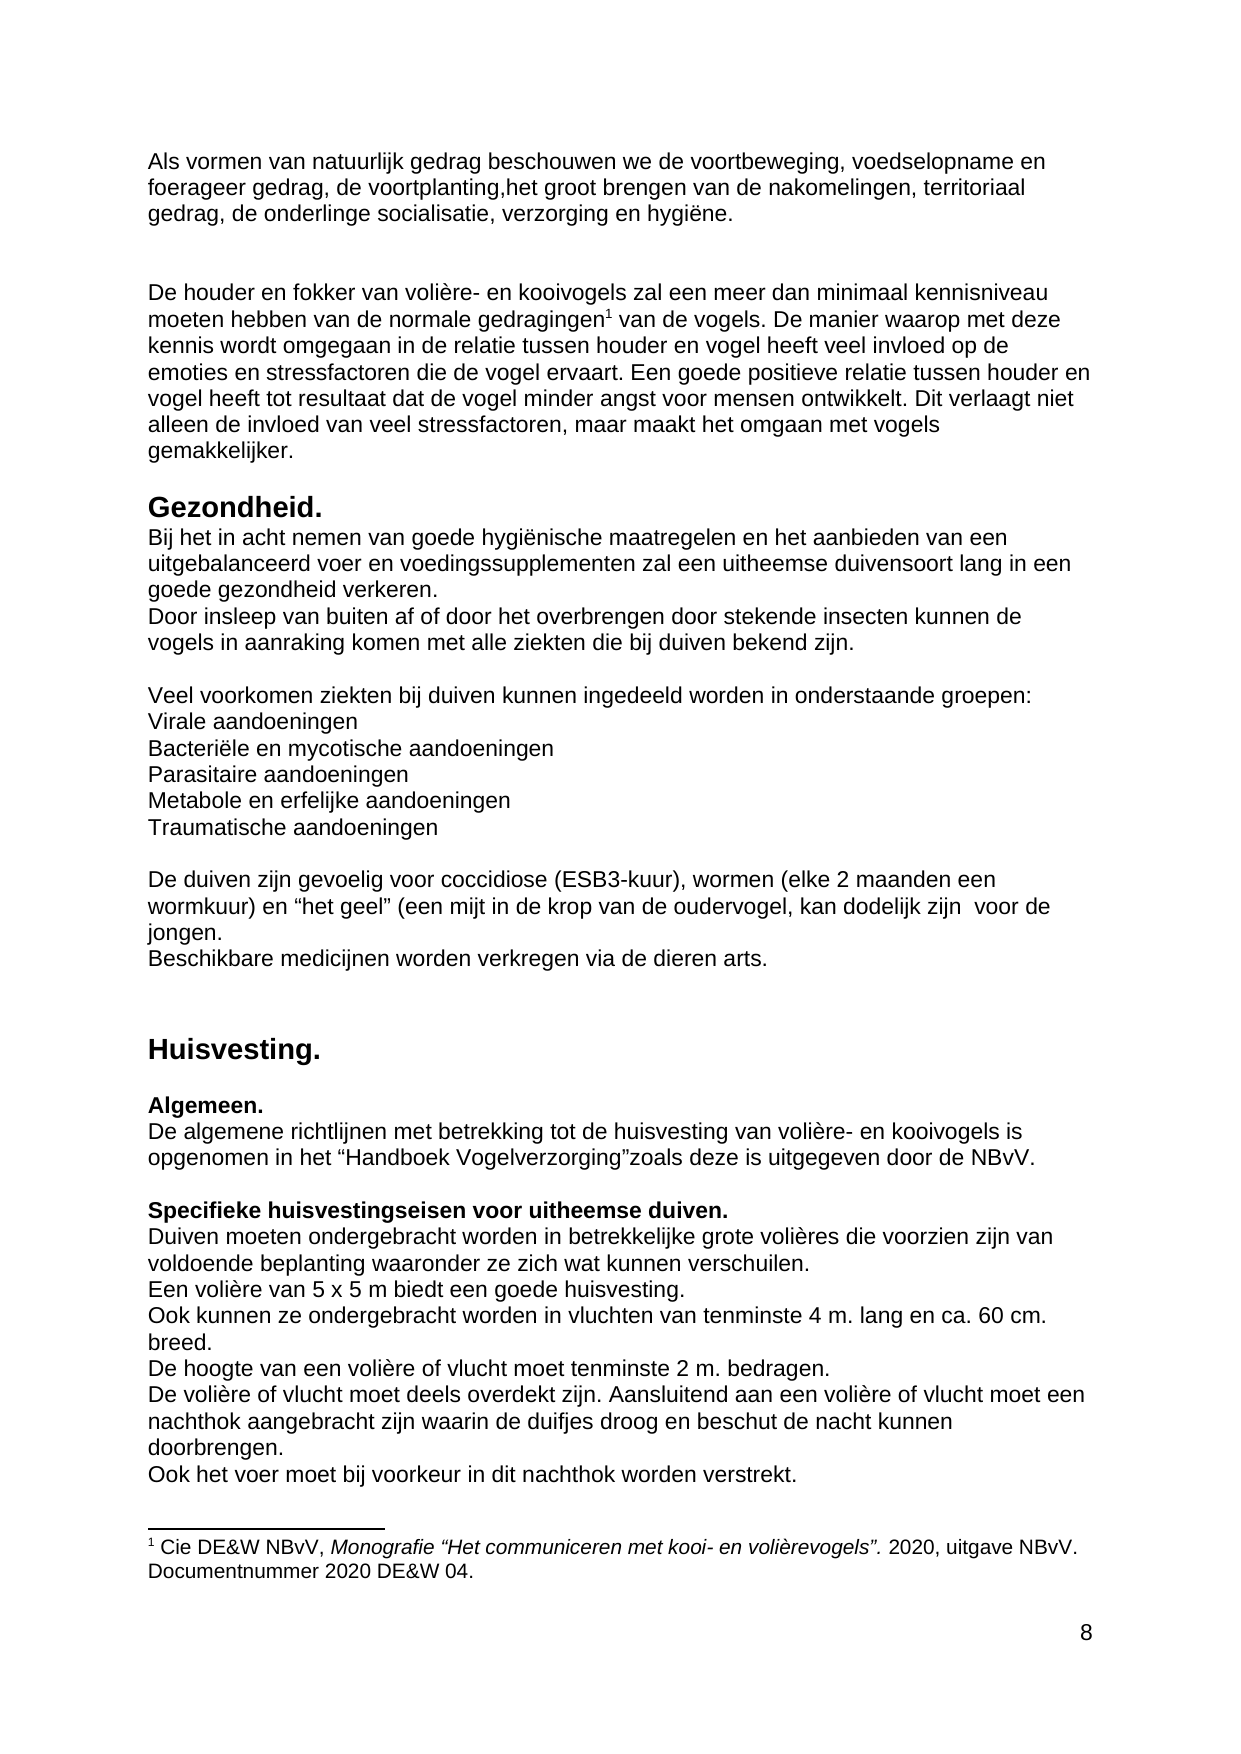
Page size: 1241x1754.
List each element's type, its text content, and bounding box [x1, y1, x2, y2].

text Beschikbare medicijnen worden verkregen via de dieren arts. [148, 945, 1093, 972]
text De hoogte van een volière of vlucht moet tenminste 2 m. bedragen. [148, 1355, 1093, 1381]
text Door insleep van buiten af of door het overbrengen door stekende insecten kunnen de vogels in aanraking komen met alle ziekten die bij duiven bekend zijn. [148, 603, 1093, 656]
text Duiven moeten ondergebracht worden in betrekkelijke grote volières die voorzien zijn van voldoende beplanting waaronder ze zich wat kunnen verschuilen. [148, 1223, 1093, 1276]
text De algemene richtlijnen met betrekking tot de huisvesting van volière- en kooivogels is opgenomen in het “Handboek Vogelverzorging”zoals deze is uitgegeven door de NBvV. [148, 1118, 1093, 1171]
text De volière of vlucht moet deels overdekt zijn. Aansluitend aan een volière of vlucht moet een nachthok aangebracht zijn waarin de duifjes droog en beschut de nacht kunnen doorbrengen. [148, 1381, 1093, 1461]
text Parasitaire aandoeningen [148, 761, 1093, 787]
text Huisvesting. [148, 1032, 1093, 1065]
text Bij het in acht nemen van goede hygiënische maatregelen en het aanbieden van een uitgebalanceerd voer en voedingssupplementen zal een uitheemse duivensoort lang in een goede gezondheid verkeren. [148, 524, 1093, 603]
text De houder en fokker van volière- en kooivogels zal een meer dan minimaal kennisniveau moeten hebben van de normale gedragingen van de vogels. De manier waarop met deze kennis wordt omgegaan in de relatie tussen houder en vogel heeft veel invloed op de emoties en stressfactoren die de vogel ervaart. Een goede positieve relatie tussen houder en vogel heeft tot resultaat dat de vogel minder angst voor mensen ontwikkelt. Dit verlaagt niet alleen de invloed van veel stressfactoren, maar maakt het omgaan met vogels gemakkelijker. [148, 279, 1093, 464]
text Metabole en erfelijke aandoeningen [148, 787, 1093, 814]
text Ook het voer moet bij voorkeur in dit nachthok worden verstrekt. [148, 1461, 1093, 1487]
text Veel voorkomen ziekten bij duiven kunnen ingedeeld worden in onderstaande groepen: [148, 682, 1093, 708]
text Virale aandoeningen [148, 708, 1093, 734]
text Als vormen van natuurlijk gedrag beschouwen we de voortbeweging, voedselopname en foerageer gedrag, de voortplanting,het groot brengen van de nakomelingen, territoriaal gedrag, de onderlinge socialisatie, verzorging en hygiëne. [148, 148, 1093, 227]
text Ook kunnen ze ondergebracht worden in vluchten van tenminste 4 m. lang en ca. 60 cm. breed. [148, 1302, 1093, 1355]
text De duiven zijn gevoelig voor coccidiose (ESB3-kuur), wormen (elke 2 maanden een wormkuur) en “het geel” (een mijt in de krop van de oudervogel, kan dodelijk zijn voor de jongen. [148, 866, 1093, 945]
text Bacteriële en mycotische aandoeningen [148, 734, 1093, 761]
text Specifieke huisvestingseisen voor uitheemse duiven. [148, 1197, 1093, 1223]
text Traumatische aandoeningen [148, 814, 1093, 840]
text Gezondheid. [148, 490, 1093, 524]
text Algemeen. [148, 1092, 1093, 1118]
text Een volière van 5 x 5 m biedt een goede huisvesting. [148, 1276, 1093, 1302]
